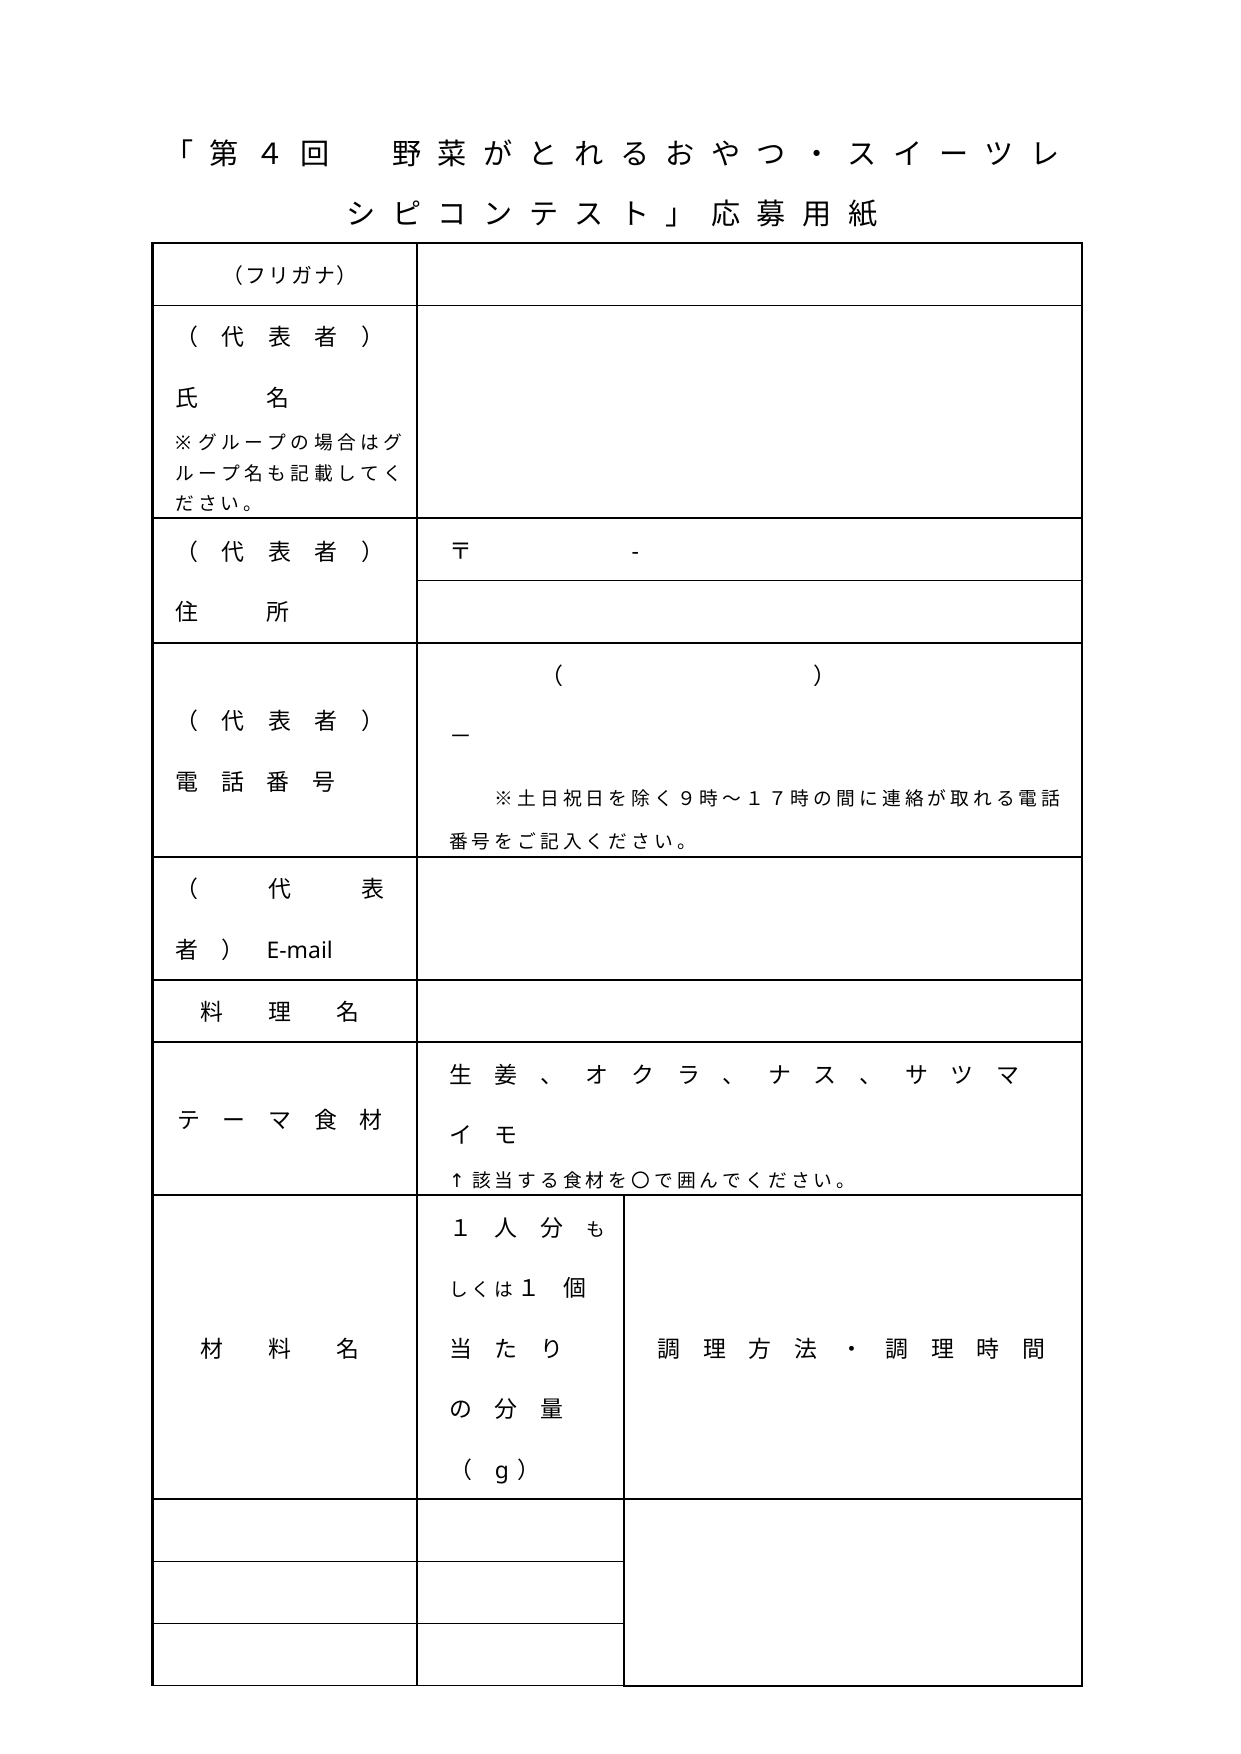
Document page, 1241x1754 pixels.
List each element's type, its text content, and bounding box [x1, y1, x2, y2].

table_cell 材 料 名 [154, 1196, 416, 1498]
table_cell [418, 581, 1081, 642]
table_cell [418, 981, 1081, 1041]
table_cell テーマ食材 [154, 1043, 416, 1194]
table_cell [154, 1500, 416, 1561]
table_cell （代表者）電話番号 [154, 644, 416, 856]
table_cell [418, 1562, 623, 1623]
table_cell 料 理 名 [154, 981, 416, 1041]
table_cell （代表者）E-mail [154, 858, 416, 978]
table_cell [418, 306, 1081, 517]
table_cell [154, 1624, 416, 1685]
table_cell [418, 1624, 623, 1685]
table_cell [418, 1500, 623, 1561]
table_cell １人分もしくは１個当たりの分量（g） [418, 1196, 623, 1498]
table_cell 調理方法・調理時間 [625, 1196, 1081, 1498]
table_cell （ ） － ※土日祝日を除く９時～１７時の間に連絡が取れる電話番号をご記入ください。 [418, 644, 1081, 856]
text 「第４回 野菜がとれるおやつ・スイーツレシピコンテスト」応募用紙 [152, 121, 1088, 242]
table_cell （代表者）住 所 [154, 519, 416, 642]
table_header [418, 244, 1081, 304]
table_header （フリガナ） [154, 244, 416, 304]
table_cell [625, 1500, 1081, 1685]
table_cell 生姜、オクラ、ナス、サツマイモ ↑該当する食材を〇で囲んでください。 [418, 1043, 1081, 1194]
table_cell （代表者）氏 名 ※グループの場合はグループ名も記載してください。 [154, 306, 416, 517]
table_cell [154, 1562, 416, 1623]
table_cell [418, 858, 1081, 978]
table_cell 〒 - [418, 519, 1081, 579]
